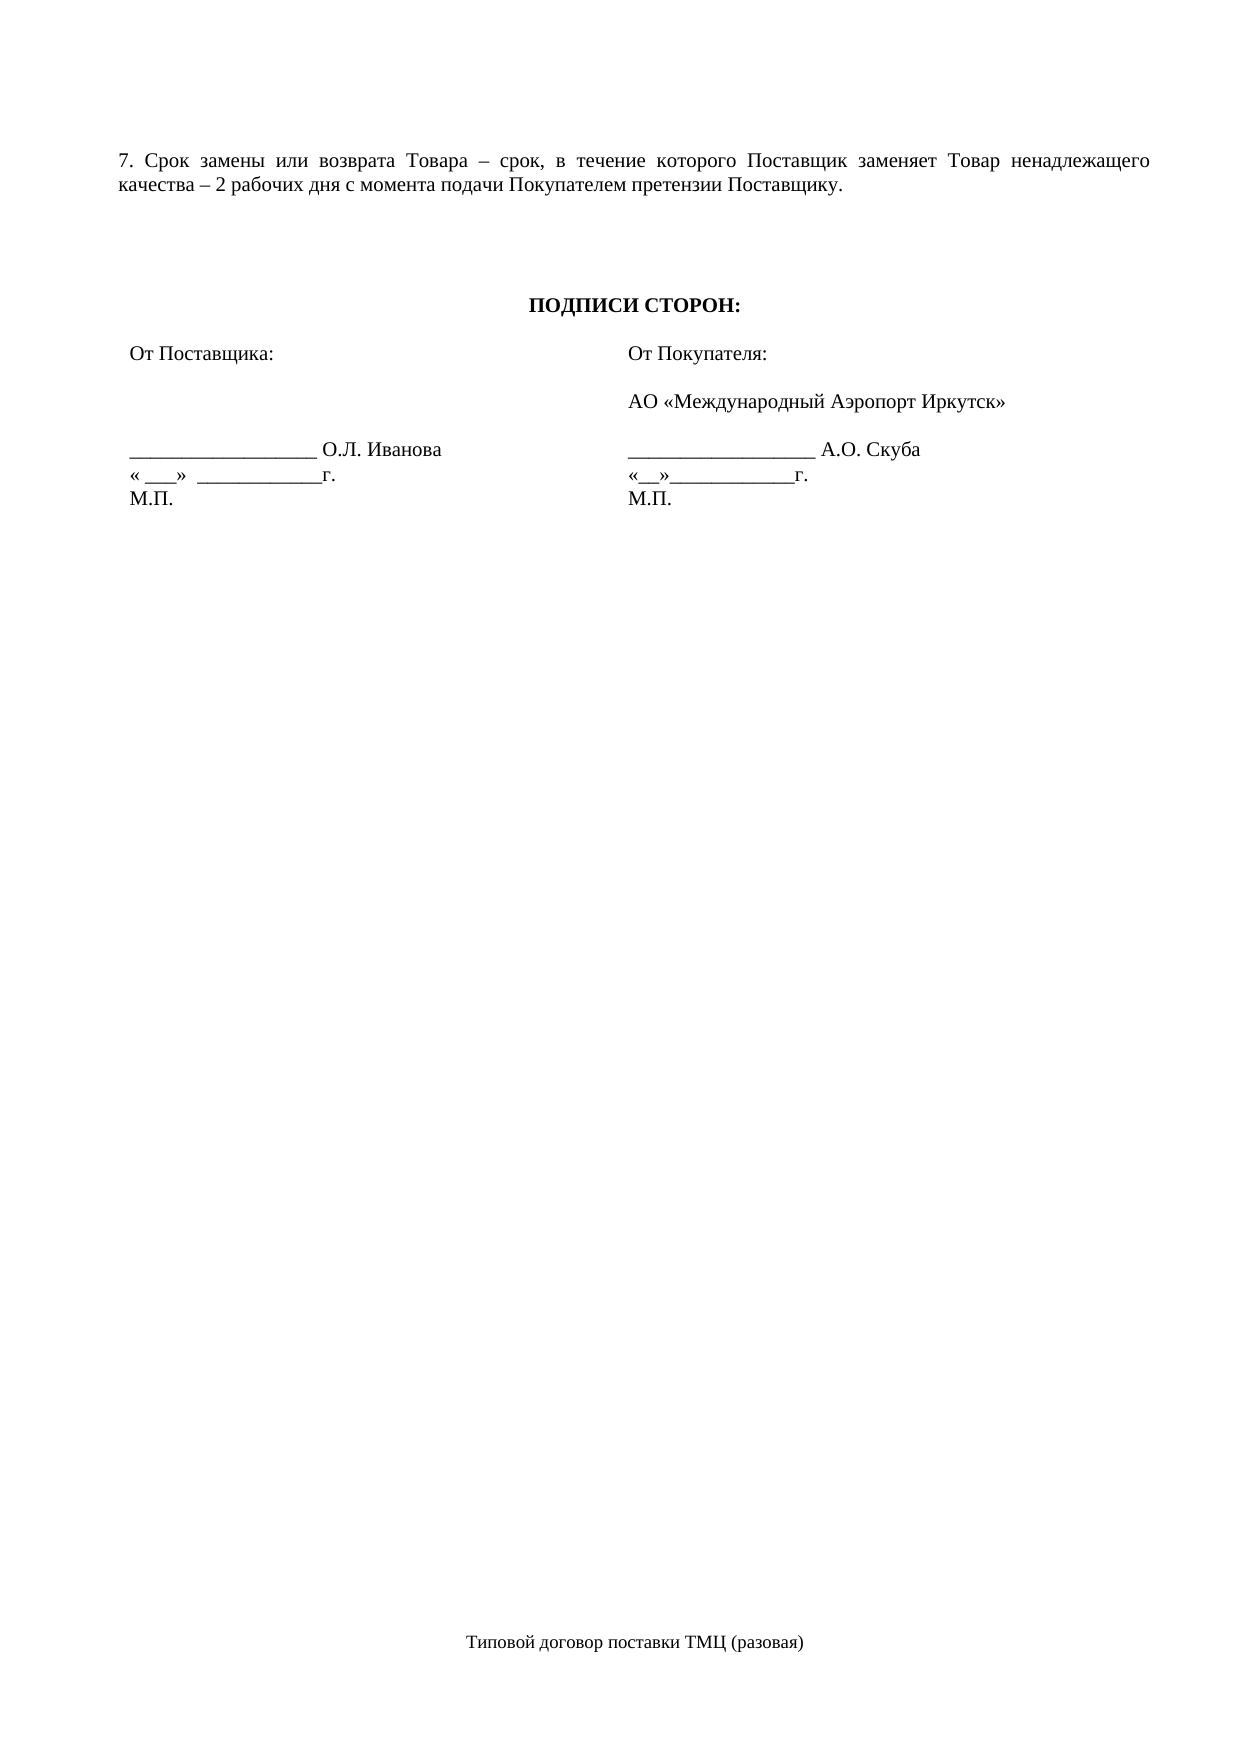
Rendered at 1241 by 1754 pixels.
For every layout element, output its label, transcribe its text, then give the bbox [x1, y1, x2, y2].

text 7. Срок замены или возврата Товара – срок, в течение которого Поставщик заменяет Товар ненадлежащего качества – 2 рабочих дня с момента подачи Покупателем претензии Поставщику. [118, 148, 1152, 196]
table_cell __________________ О.Л. Иванова « ___» ____________г. М.П. [118, 438, 617, 509]
table_header От Поставщика: [118, 341, 617, 437]
table_header От Покупателя: АО «Международный Аэропорт Иркутск» [617, 341, 1115, 437]
table_cell __________________ А.О. Скуба «__»____________г. М.П. [617, 438, 1115, 509]
text ПОДПИСИ СТОРОН: [118, 293, 1152, 317]
